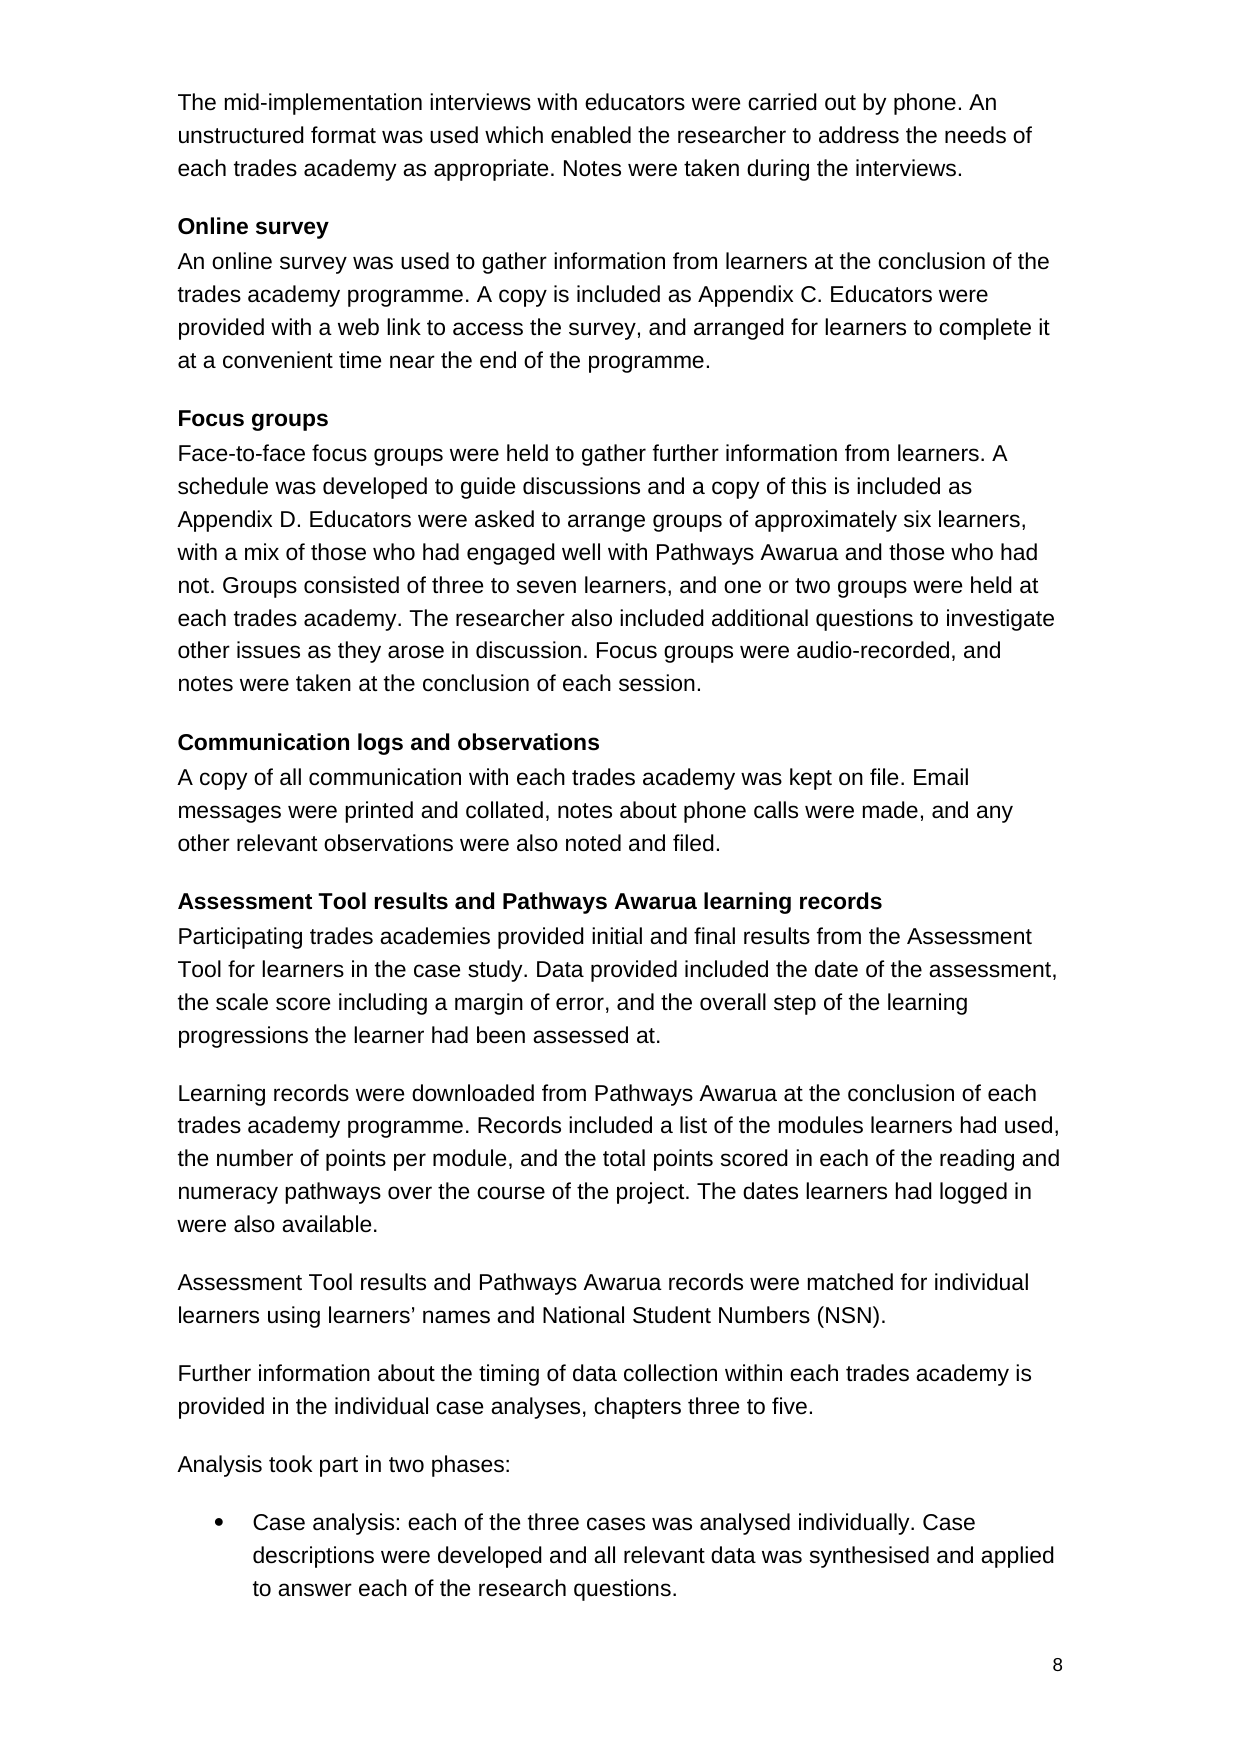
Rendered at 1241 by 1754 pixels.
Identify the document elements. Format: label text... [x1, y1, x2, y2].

subtitle Communication logs and observations [177, 728, 1063, 755]
subtitle Assessment Tool results and Pathways Awarua learning records [177, 887, 1063, 914]
text The mid-implementation interviews with educators were carried out by phone. An unstructured format was used which enabled the researcher to address the needs of each trades academy as appropriate. Notes were taken during the interviews. [177, 89, 1063, 181]
subtitle Focus groups [177, 404, 1063, 432]
text Participating trades academies provided initial and final results from the Assessment Tool for learners in the case study. Data provided included the date of the assessment, the scale score including a margin of error, and the overall step of the learning progressions the learner had been assessed at. [177, 923, 1063, 1048]
subtitle Online survey [177, 212, 1063, 239]
text Learning records were downloaded from Pathways Awarua at the conclusion of each trades academy programme. Records included a list of the modules learners had used, the number of points per module, and the total points scored in each of the reading and numeracy pathways over the course of the project. The dates learners had logged in were also available. [177, 1079, 1063, 1237]
text Assessment Tool results and Pathways Awarua records were matched for individual learners using learners’ names and National Student Numbers (NSN). [177, 1269, 1063, 1328]
text A copy of all communication with each trades academy was kept on file. Email messages were printed and collated, notes about phone calls were made, and any other relevant observations were also noted and filed. [177, 764, 1063, 856]
text An online survey was used to gather information from learners at the conclusion of the trades academy programme. A copy is included as Appendix C. Educators were provided with a web link to access the survey, and arranged for learners to complete it at a convenient time near the end of the programme. [177, 248, 1063, 373]
text Analysis took part in two phases: [177, 1451, 1063, 1477]
text Further information about the timing of data collection within each trades academy is provided in the individual case analyses, chapters three to five. [177, 1360, 1063, 1419]
list Case analysis: each of the three cases was analysed individually. Case descriptions were developed and all relevant data was synthesised and applied to answer each of the research questions. [215, 1509, 1063, 1601]
text Face-to-face focus groups were held to gather further information from learners. A schedule was developed to guide discussions and a copy of this is included as Appendix D. Educators were asked to arrange groups of approximately six learners, with a mix of those who had engaged well with Pathways Awarua and those who had not. Groups consisted of three to seven learners, and one or two groups were held at each trades academy. The researcher also included additional questions to investigate other issues as they arose in discussion. Focus groups were audio-recorded, and notes were taken at the conclusion of each session. [177, 440, 1063, 697]
